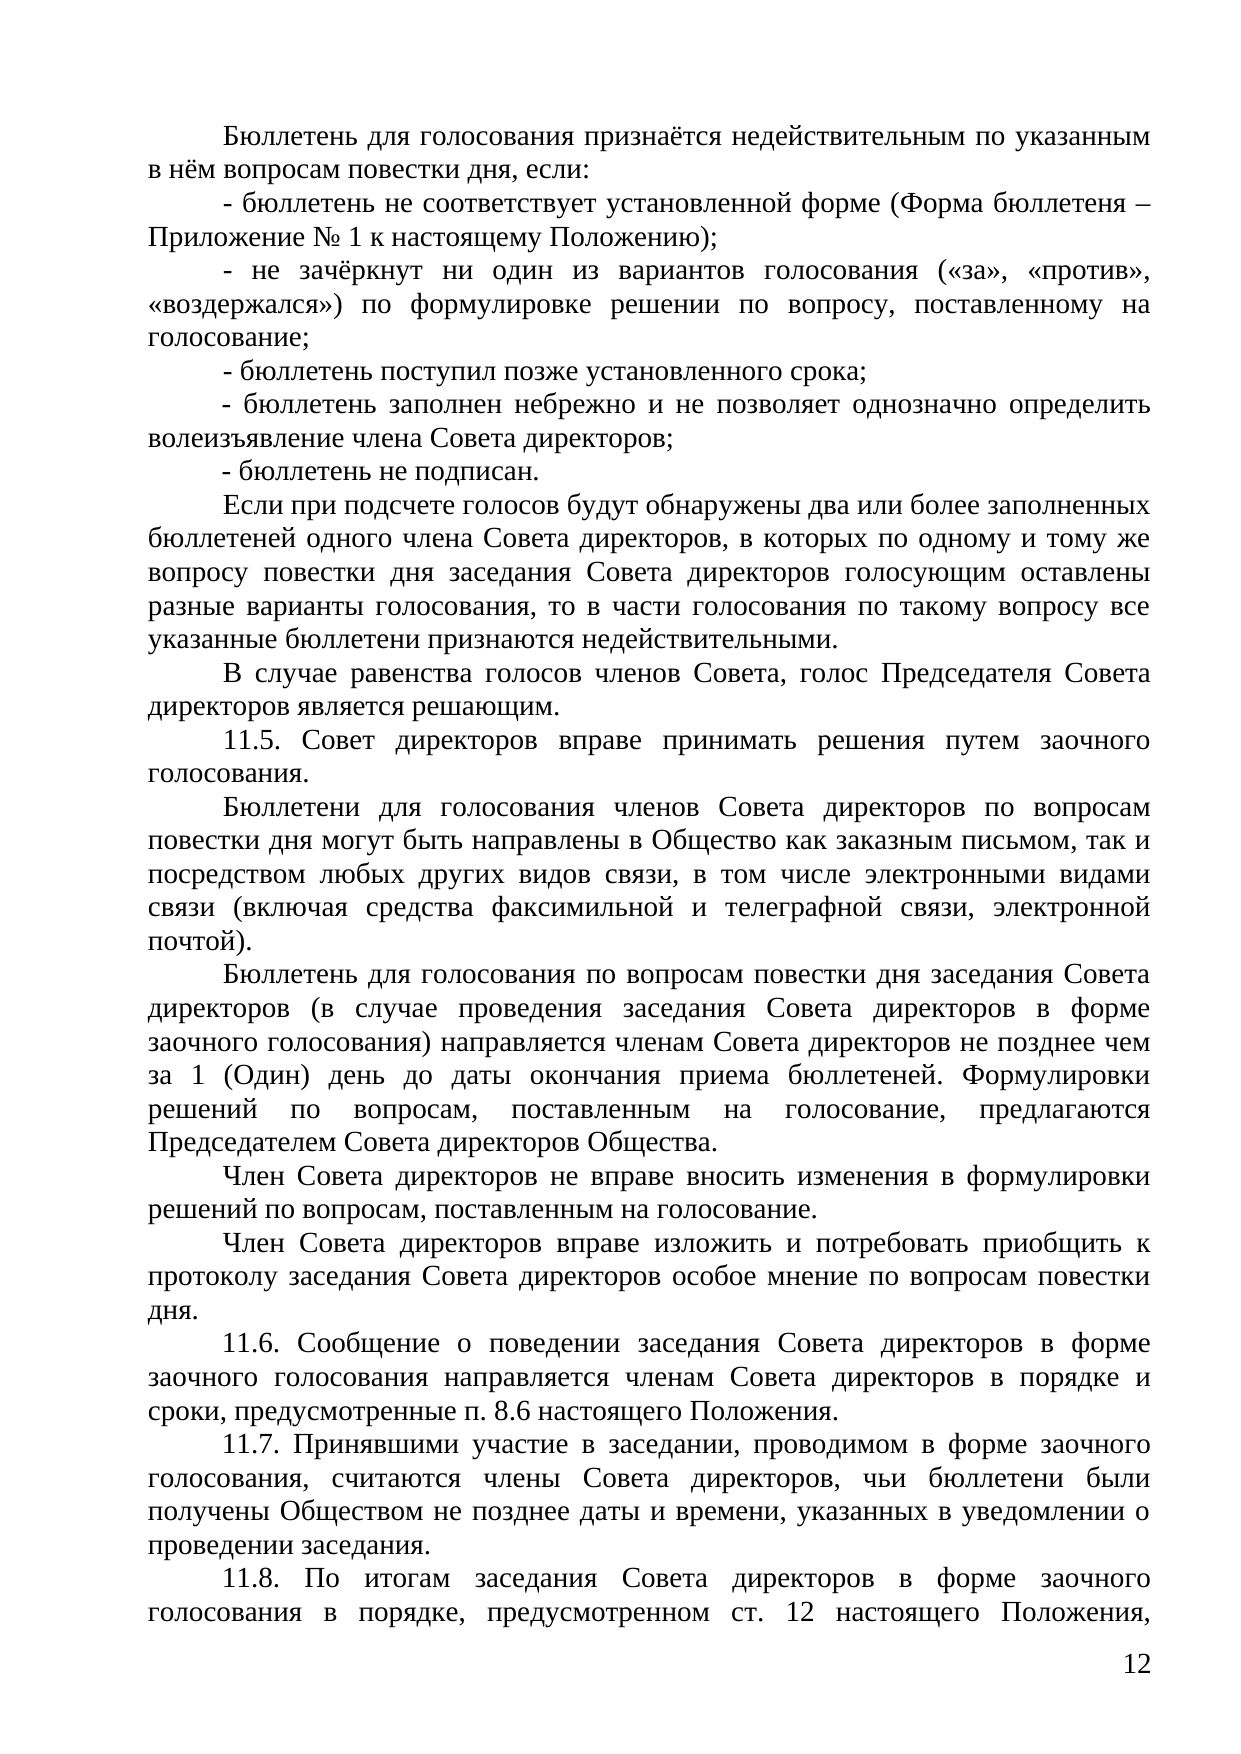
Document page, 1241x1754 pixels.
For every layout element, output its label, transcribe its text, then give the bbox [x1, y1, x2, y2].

text Бюллетени для голосования членов Совета директоров по вопросам повестки дня могут быть направлены в Общество как заказным письмом, так и посредством любых других видов связи, в том числе электронными видами связи (включая средства факсимильной и телеграфной связи, электронной почтой). [148, 789, 1152, 957]
text - бюллетень не подписан. [148, 453, 1152, 487]
text - бюллетень не соответствует установленной форме (Форма бюллетеня – Приложение № 1 к настоящему Положению); [148, 185, 1152, 252]
text 11.5. Совет директоров вправе принимать решения путем заочного голосования. [148, 722, 1152, 789]
text 11.7. Принявшими участие в заседании, проводимом в форме заочного голосования, считаются члены Совета директоров, чьи бюллетени были получены Обществом не позднее даты и времени, указанных в уведомлении о проведении заседания. [148, 1426, 1152, 1560]
text Бюллетень для голосования по вопросам повестки дня заседания Совета директоров (в случае проведения заседания Совета директоров в форме заочного голосования) направляется членам Совета директоров не позднее чем за 1 (Один) день до даты окончания приема бюллетеней. Формулировки решений по вопросам, поставленным на голосование, предлагаются Председателем Совета директоров Общества. [148, 957, 1152, 1158]
text Бюллетень для голосования признаётся недействительным по указанным в нём вопросам повестки дня, если: [148, 118, 1152, 185]
text Член Совета директоров не вправе вносить изменения в формулировки решений по вопросам, поставленным на голосование. [148, 1158, 1152, 1225]
text В случае равенства голосов членов Совета, голос Председателя Совета директоров является решающим. [148, 655, 1152, 722]
text - бюллетень заполнен небрежно и не позволяет однозначно определить волеизъявление члена Совета директоров; [148, 386, 1152, 453]
text Если при подсчете голосов будут обнаружены два или более заполненных бюллетеней одного члена Совета директоров, в которых по одному и тому же вопросу повестки дня заседания Совета директоров голосующим оставлены разные варианты голосования, то в части голосования по такому вопросу все указанные бюллетени признаются недействительными. [148, 487, 1152, 655]
text Член Совета директоров вправе изложить и потребовать приобщить к протоколу заседания Совета директоров особое мнение по вопросам повестки дня. [148, 1225, 1152, 1326]
text 11.6. Сообщение о поведении заседания Совета директоров в форме заочного голосования направляется членам Совета директоров в порядке и сроки, предусмотренные п. 8.6 настоящего Положения. [148, 1326, 1152, 1426]
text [148, 1560, 1152, 1627]
text - не зачёркнут ни один из вариантов голосования («за», «против», «воздержался») по формулировке решении по вопросу, поставленному на голосование; [148, 252, 1152, 353]
text - бюллетень поступил позже установленного срока; [148, 353, 1152, 386]
